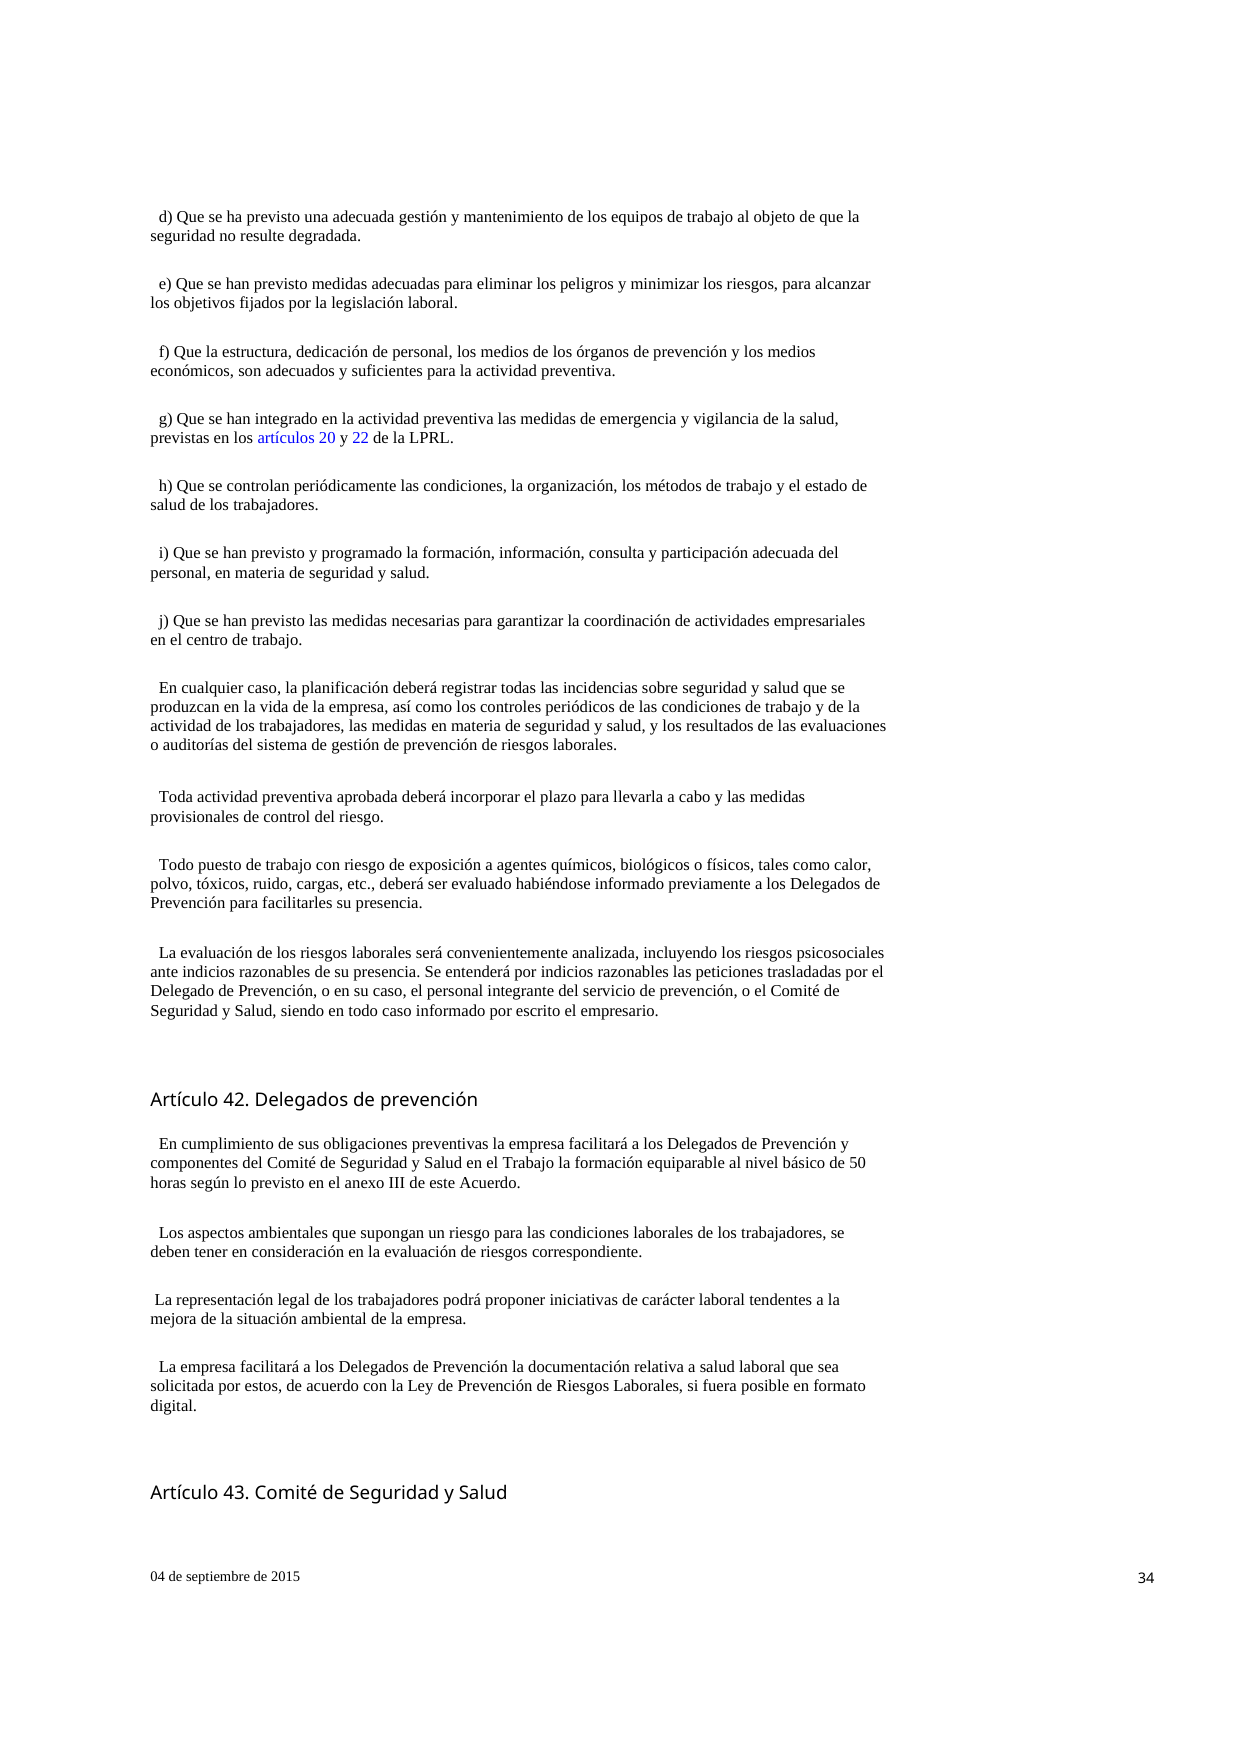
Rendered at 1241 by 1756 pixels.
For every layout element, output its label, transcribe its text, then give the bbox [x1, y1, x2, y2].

text polvo, tóxicos, ruido, cargas, etc., deberá ser evaluado habiéndose informado previamente a los Delegados de [150, 874, 1165, 893]
text Artículo 42. Delegados de prevención [150, 1086, 597, 1111]
text i) Que se han previsto y programado la formación, información, consulta y participación adecuada del [150, 543, 1165, 562]
text 34 [1138, 1568, 1231, 1588]
text j) Que se han previsto las medidas necesarias para garantizar la coordinación de actividades empresariales [150, 611, 1165, 630]
text ante indicios razonables de su presencia. Se entenderá por indicios razonables las peticiones trasladadas por el [150, 962, 1165, 981]
text Los aspectos ambientales que supongan un riesgo para las condiciones laborales de los trabajadores, se [150, 1222, 1165, 1242]
text o auditorías del sistema de gestión de prevención de riesgos laborales. [150, 735, 1165, 754]
text h) Que se controlan periódicamente las condiciones, la organización, los métodos de trabajo y el estado de [150, 476, 1165, 495]
text Prevención para facilitarles su presencia. [150, 893, 1165, 912]
text La evaluación de los riesgos laborales será convenientemente analizada, incluyendo los riesgos psicosociales [150, 943, 1165, 962]
text mejora de la situación ambiental de la empresa. [150, 1309, 1165, 1328]
text deben tener en consideración en la evaluación de riesgos correspondiente. [150, 1242, 1165, 1261]
text En cualquier caso, la planificación deberá registrar todas las incidencias sobre seguridad y salud que se [150, 678, 1165, 697]
text En cumplimiento de sus obligaciones preventivas la empresa facilitará a los Delegados de Prevención y [150, 1134, 1165, 1153]
text salud de los trabajadores. [150, 495, 1165, 514]
text solicitada por estos, de acuerdo con la Ley de Prevención de Riesgos Laborales, si fuera posible en formato [150, 1376, 1165, 1395]
text previstas en los artículos 20 y 22 de la LPRL. [150, 428, 1165, 447]
text Toda actividad preventiva aprobada deberá incorporar el plazo para llevarla a cabo y las medidas [150, 787, 1165, 806]
text e) Que se han previsto medidas adecuadas para eliminar los peligros y minimizar los riesgos, para alcanzar [150, 274, 1165, 293]
text Artículo 43. Comité de Seguridad y Salud [150, 1479, 633, 1504]
text horas según lo previsto en el anexo III de este Acuerdo. [150, 1172, 1165, 1192]
text componentes del Comité de Seguridad y Salud en el Trabajo la formación equiparable al nivel básico de 50 [150, 1153, 1165, 1172]
text económicos, son adecuados y suficientes para la actividad preventiva. [150, 361, 1165, 380]
text produzcan en la vida de la empresa, así como los controles periódicos de las condiciones de trabajo y de la [150, 697, 1165, 716]
text g) Que se han integrado en la actividad preventiva las medidas de emergencia y vigilancia de la salud, [150, 409, 1165, 428]
text Seguridad y Salud, siendo en todo caso informado por escrito el empresario. [150, 1000, 1165, 1019]
text La empresa facilitará a los Delegados de Prevención la documentación relativa a salud laboral que sea [150, 1357, 1165, 1376]
text Delegado de Prevención, o en su caso, el personal integrante del servicio de prevención, o el Comité de [150, 981, 1165, 1000]
text en el centro de trabajo. [150, 630, 1165, 649]
text Todo puesto de trabajo con riesgo de exposición a agentes químicos, biológicos o físicos, tales como calor, [150, 854, 1165, 874]
text f) Que la estructura, dedicación de personal, los medios de los órganos de prevención y los medios [150, 341, 1165, 361]
text provisionales de control del riesgo. [150, 806, 1165, 826]
text actividad de los trabajadores, las medidas en materia de seguridad y salud, y los resultados de las evaluaciones [150, 716, 1165, 735]
text personal, en materia de seguridad y salud. [150, 562, 1165, 582]
text La representación legal de los trabajadores podrá proponer iniciativas de carácter laboral tendentes a la [150, 1290, 1165, 1309]
text 04 de septiembre de 2015 [150, 1568, 419, 1585]
text d) Que se ha previsto una adecuada gestión y mantenimiento de los equipos de trabajo al objeto de que la [150, 207, 1165, 226]
text digital. [150, 1395, 1165, 1414]
text los objetivos fijados por la legislación laboral. [150, 293, 1165, 312]
text seguridad no resulte degradada. [150, 226, 1165, 245]
